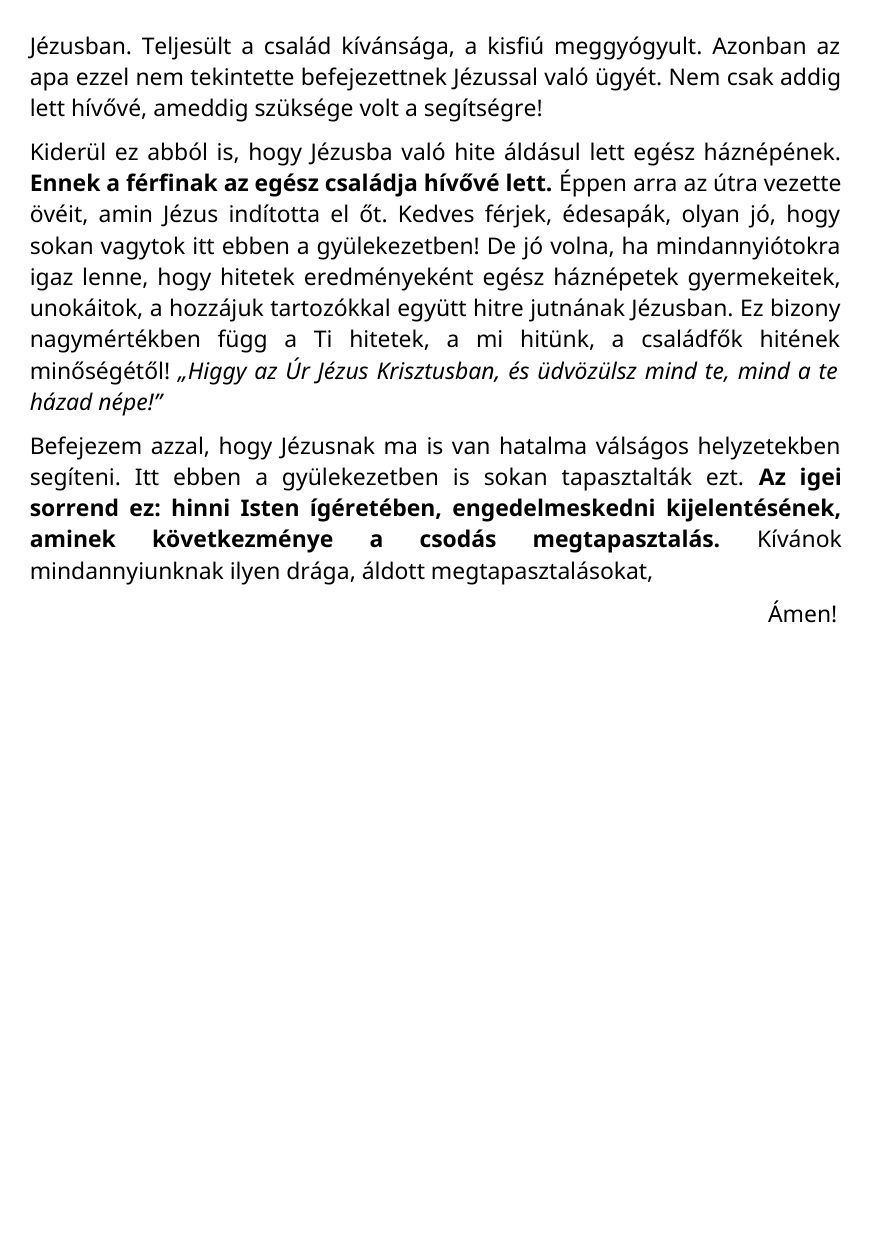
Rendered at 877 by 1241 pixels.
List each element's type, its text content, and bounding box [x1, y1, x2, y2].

text Ámen! [29, 598, 842, 629]
text Befejezem azzal, hogy Jézusnak ma is van hatalma válságos helyzetekben segíteni. Itt ebben a gyülekezetben is sokan tapasztalták ezt. Az igei sorrend ez: hinni Isten ígéretében, engedelmeskedni kijelentésének, aminek következménye a csodás megtapasztalás. Kívánok mindannyiunknak ilyen drága, áldott megtapasztalásokat, [29, 429, 842, 586]
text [29, 29, 842, 123]
text Kiderül ez abból is, hogy Jézusba való hite áldásul lett egész háznépének. Ennek a férfinak az egész családja hívővé lett. Éppen arra az útra vezette övéit, amin Jézus indította el őt. Kedves férjek, édesapák, olyan jó, hogy sokan vagytok itt ebben a gyülekezetben! De jó volna, ha mindannyiótokra igaz lenne, hogy hitetek eredményeként egész háznépetek gyermekeitek, unokáitok, a hozzájuk tartozókkal együtt hitre jutnának Jézusban. Ez bizony nagymértékben függ a Ti hitetek, a mi hitünk, a családfők hitének minőségétől! „Higgy az Úr Jézus Krisztusban, és üdvözülsz mind te, mind a te házad népe!” [29, 136, 842, 417]
